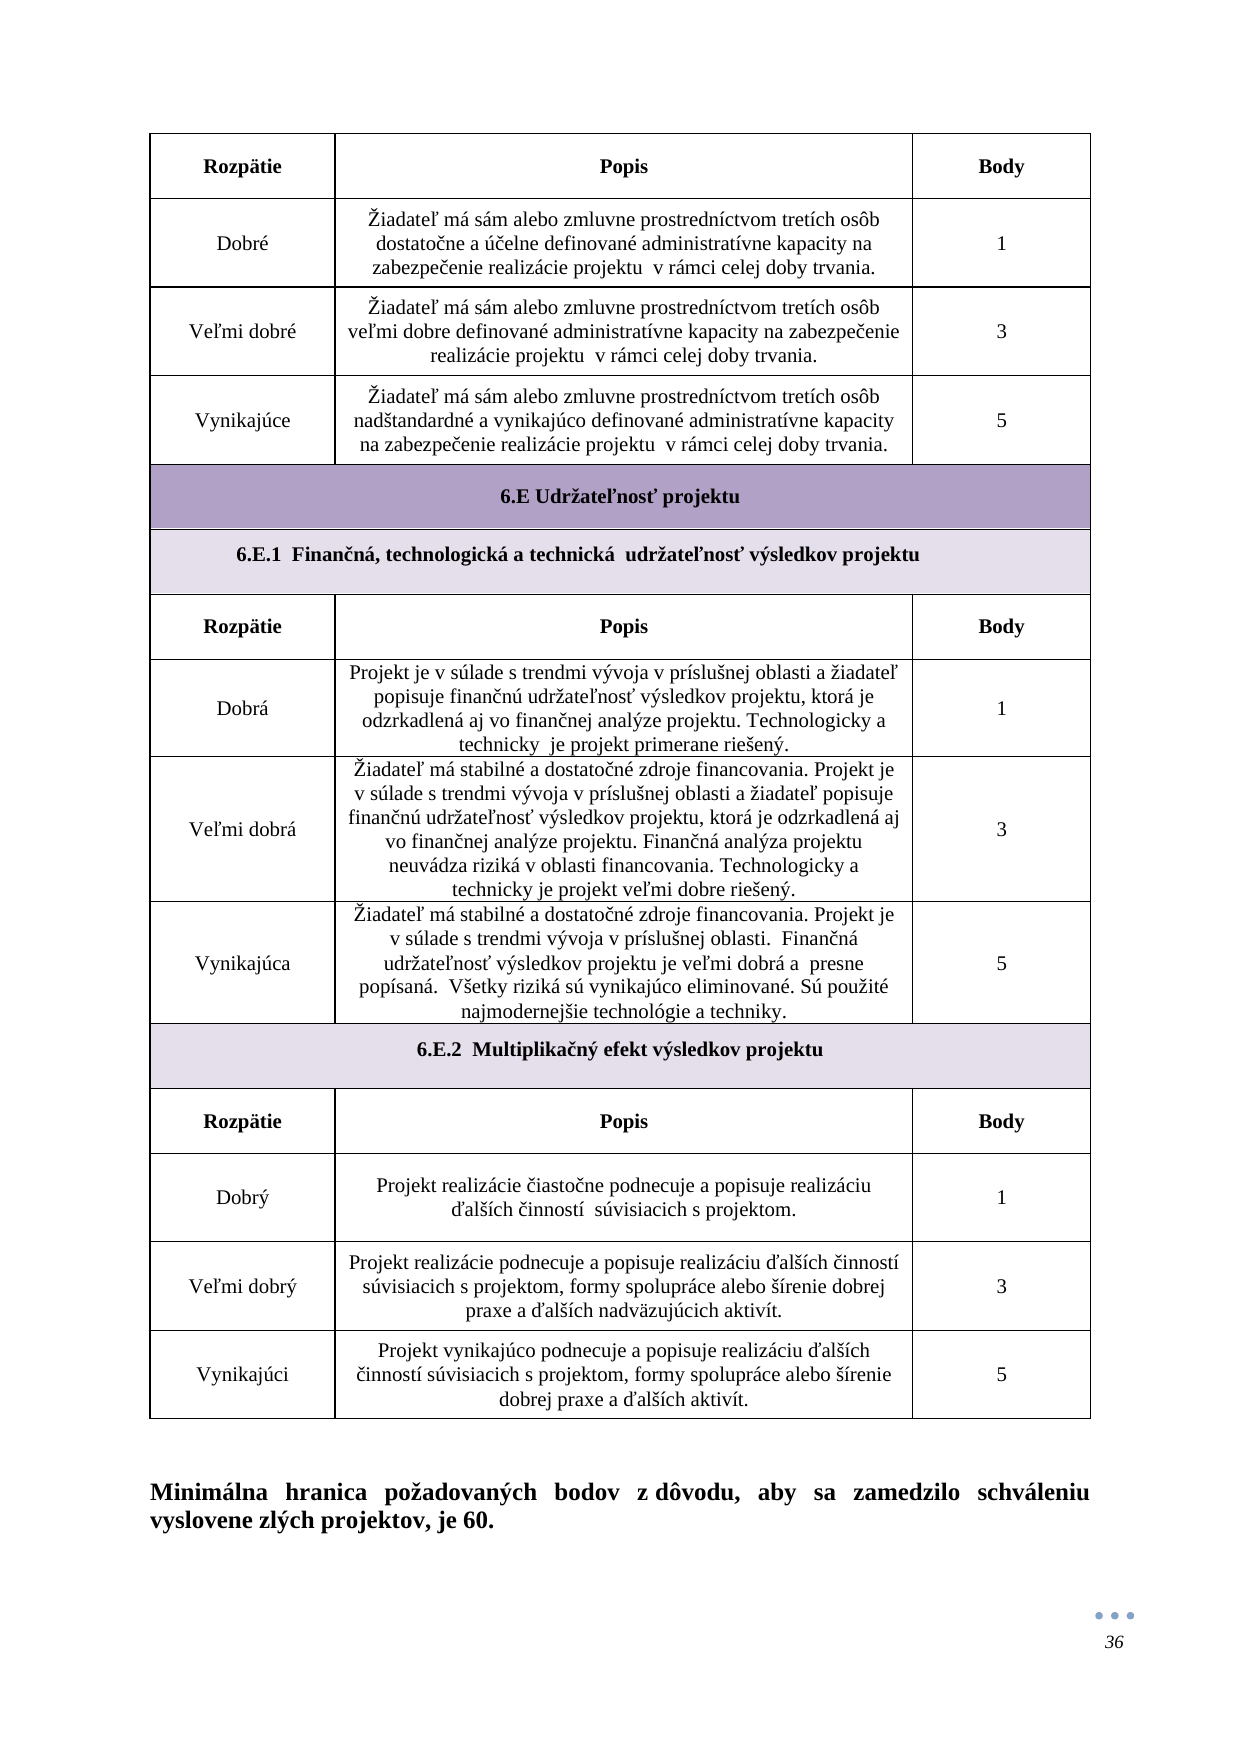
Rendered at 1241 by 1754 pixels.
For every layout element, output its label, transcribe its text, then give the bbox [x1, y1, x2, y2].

table_cell Dobrý [151, 1154, 334, 1241]
table_cell Projekt je v súlade s trendmi vývoja v príslušnej oblasti a žiadateľ popisuje finančnú udržateľnosť výsledkov projektu, ktorá je odzrkadlená aj vo finančnej analýze projektu. Technologicky a technicky je projekt primerane riešený. [336, 660, 912, 756]
table_cell Žiadateľ má sám alebo zmluvne prostredníctvom tretích osôb nadštandardné a vynikajúco definované administratívne kapacity na zabezpečenie realizácie projektu v rámci celej doby trvania. [336, 376, 912, 463]
table_cell Rozpätie [151, 134, 334, 198]
table_cell Žiadateľ má sám alebo zmluvne prostredníctvom tretích osôb dostatočne a účelne definované administratívne kapacity na zabezpečenie realizácie projektu v rámci celej doby trvania. [336, 199, 912, 286]
table_cell 3 [913, 1242, 1090, 1330]
table_cell Projekt realizácie čiastočne podnecuje a popisuje realizáciu ďalších činností súvisiacich s projektom. [336, 1154, 912, 1241]
table_cell 3 [913, 757, 1090, 901]
table_cell Vynikajúci [151, 1331, 334, 1418]
table_cell Veľmi dobrý [151, 1242, 334, 1330]
table_cell Vynikajúca [151, 902, 334, 1023]
table_cell 1 [913, 660, 1090, 756]
table_cell Popis [336, 595, 912, 658]
table_cell 5 [913, 1331, 1090, 1418]
table_cell 6.E.2 Multiplikačný efekt výsledkov projektu [151, 1024, 1090, 1088]
table_cell Rozpätie [151, 1089, 334, 1153]
table_cell 1 [913, 199, 1090, 286]
table_cell Body [913, 134, 1090, 198]
table_cell Popis [336, 1089, 912, 1153]
table_cell Žiadateľ má stabilné a dostatočné zdroje financovania. Projekt je v súlade s trendmi vývoja v príslušnej oblasti a žiadateľ popisuje finančnú udržateľnosť výsledkov projektu, ktorá je odzrkadlená aj vo finančnej analýze projektu. Finančná analýza projektu neuvádza riziká v oblasti financovania. Technologicky a technicky je projekt veľmi dobre riešený. [336, 757, 912, 901]
table_cell 3 [913, 288, 1090, 375]
table_cell Popis [336, 134, 912, 198]
table_cell 5 [913, 902, 1090, 1023]
table_cell Žiadateľ má stabilné a dostatočné zdroje financovania. Projekt je v súlade s trendmi vývoja v príslušnej oblasti. Finančná udržateľnosť výsledkov projektu je veľmi dobrá a presne popísaná. Všetky riziká sú vynikajúco eliminované. Sú použité najmodernejšie technológie a techniky. [336, 902, 912, 1023]
table_cell Veľmi dobrá [151, 757, 334, 901]
table_cell Rozpätie [151, 595, 334, 658]
table_cell Veľmi dobré [151, 288, 334, 375]
table_cell 6.E.1 Finančná, technologická a technická udržateľnosť výsledkov projektu [151, 530, 1090, 593]
table_cell Projekt realizácie podnecuje a popisuje realizáciu ďalších činností súvisiacich s projektom, formy spolupráce alebo šírenie dobrej praxe a ďalších nadväzujúcich aktivít. [336, 1242, 912, 1330]
table_cell 5 [913, 376, 1090, 463]
table_cell Dobré [151, 199, 334, 286]
table_cell 6.E Udržateľnosť projektu [151, 465, 1090, 528]
text Minimálna hranica požadovaných bodov z dôvodu, aby sa zamedzilo schváleniu vyslovene zlých projektov, je 60. [150, 1477, 1090, 1534]
table_cell Dobrá [151, 660, 334, 756]
table_cell Body [913, 595, 1090, 658]
table_cell Vynikajúce [151, 376, 334, 463]
table_cell Žiadateľ má sám alebo zmluvne prostredníctvom tretích osôb veľmi dobre definované administratívne kapacity na zabezpečenie realizácie projektu v rámci celej doby trvania. [336, 288, 912, 375]
table_cell 1 [913, 1154, 1090, 1241]
table_cell Projekt vynikajúco podnecuje a popisuje realizáciu ďalších činností súvisiacich s projektom, formy spolupráce alebo šírenie dobrej praxe a ďalších aktivít. [336, 1331, 912, 1418]
table_cell Body [913, 1089, 1090, 1153]
